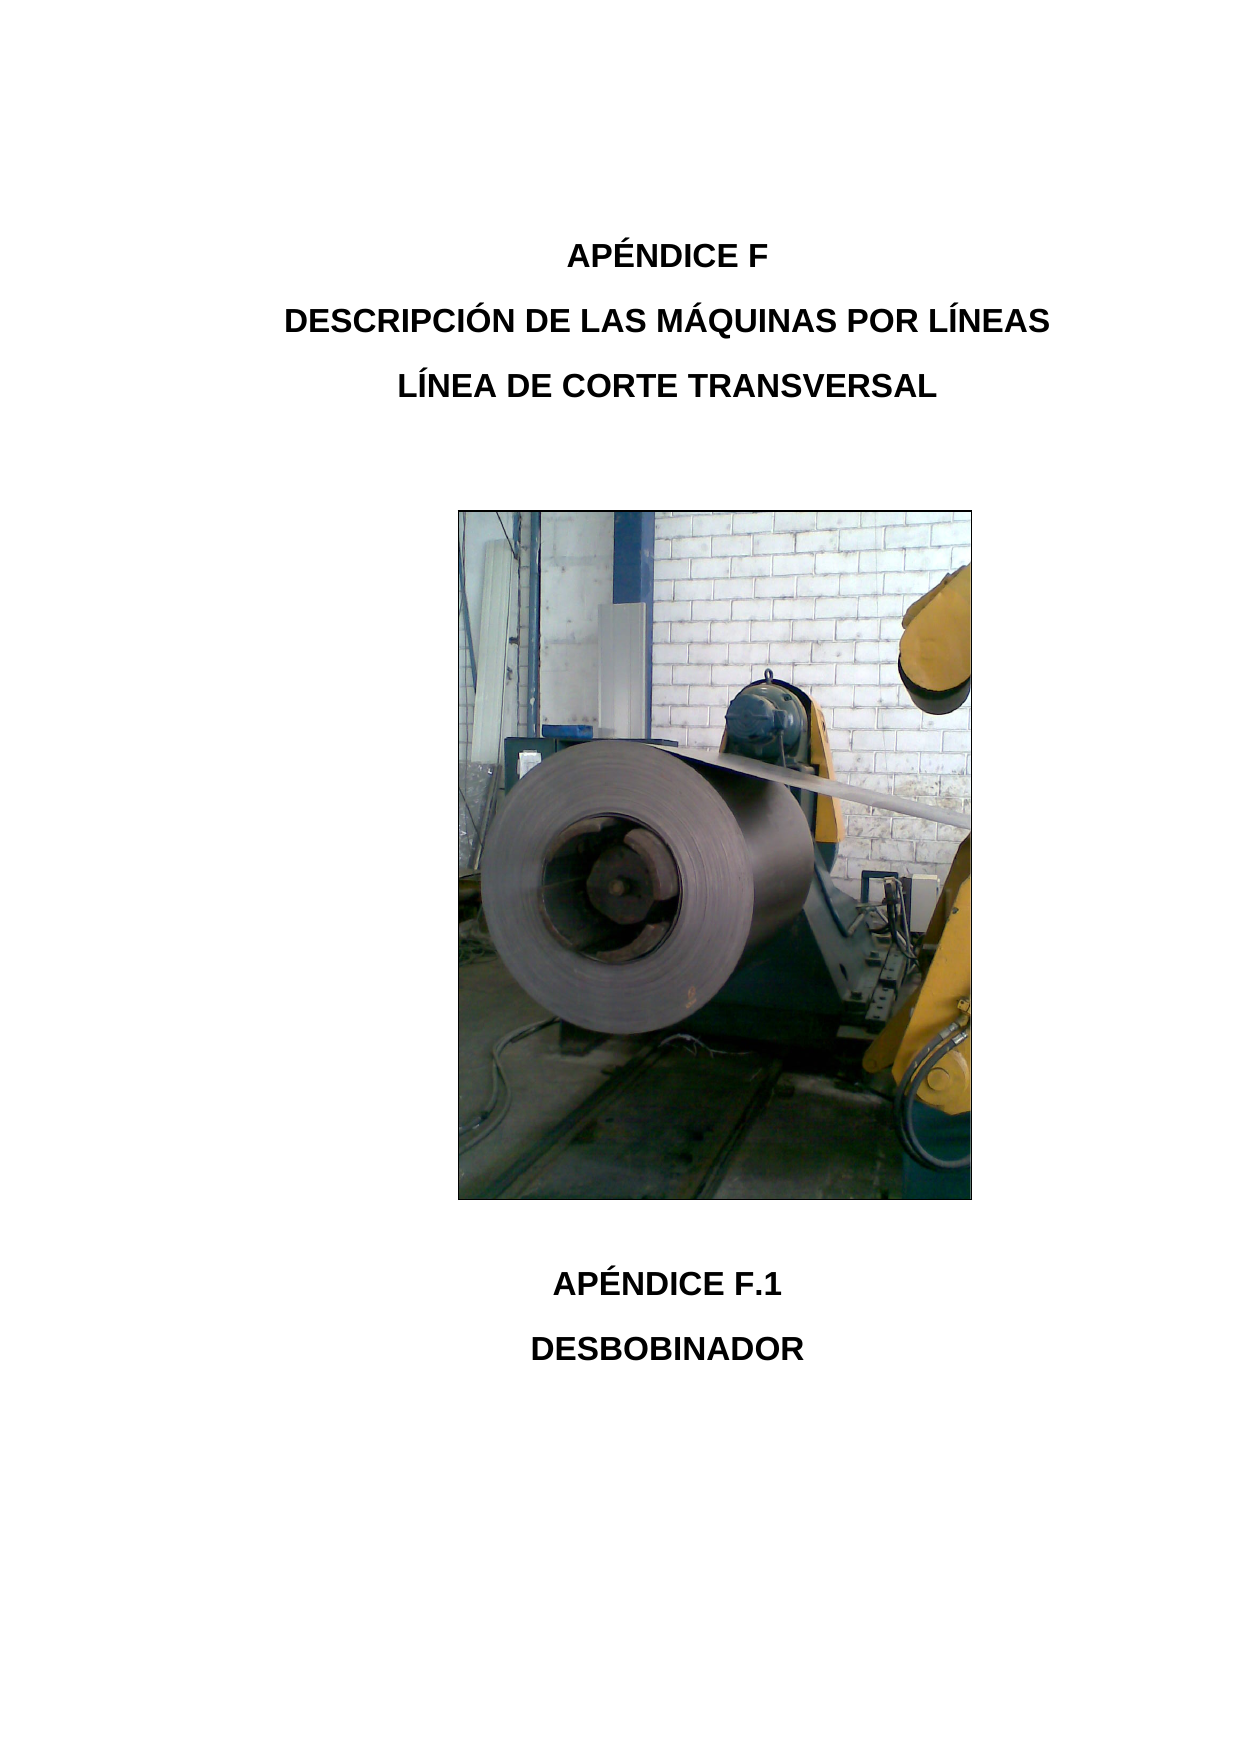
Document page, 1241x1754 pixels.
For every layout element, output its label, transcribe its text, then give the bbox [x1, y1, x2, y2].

text DESCRIPCIÓN DE LAS MÁQUINAS POR LÍNEAS [236, 301, 1098, 340]
text APÉNDICE F [236, 236, 1098, 275]
picture [459, 512, 971, 1199]
text DESBOBINADOR [236, 1329, 1098, 1368]
text APÉNDICE F.1 [236, 1264, 1098, 1303]
text LÍNEA DE CORTE TRANSVERSAL [236, 366, 1098, 405]
